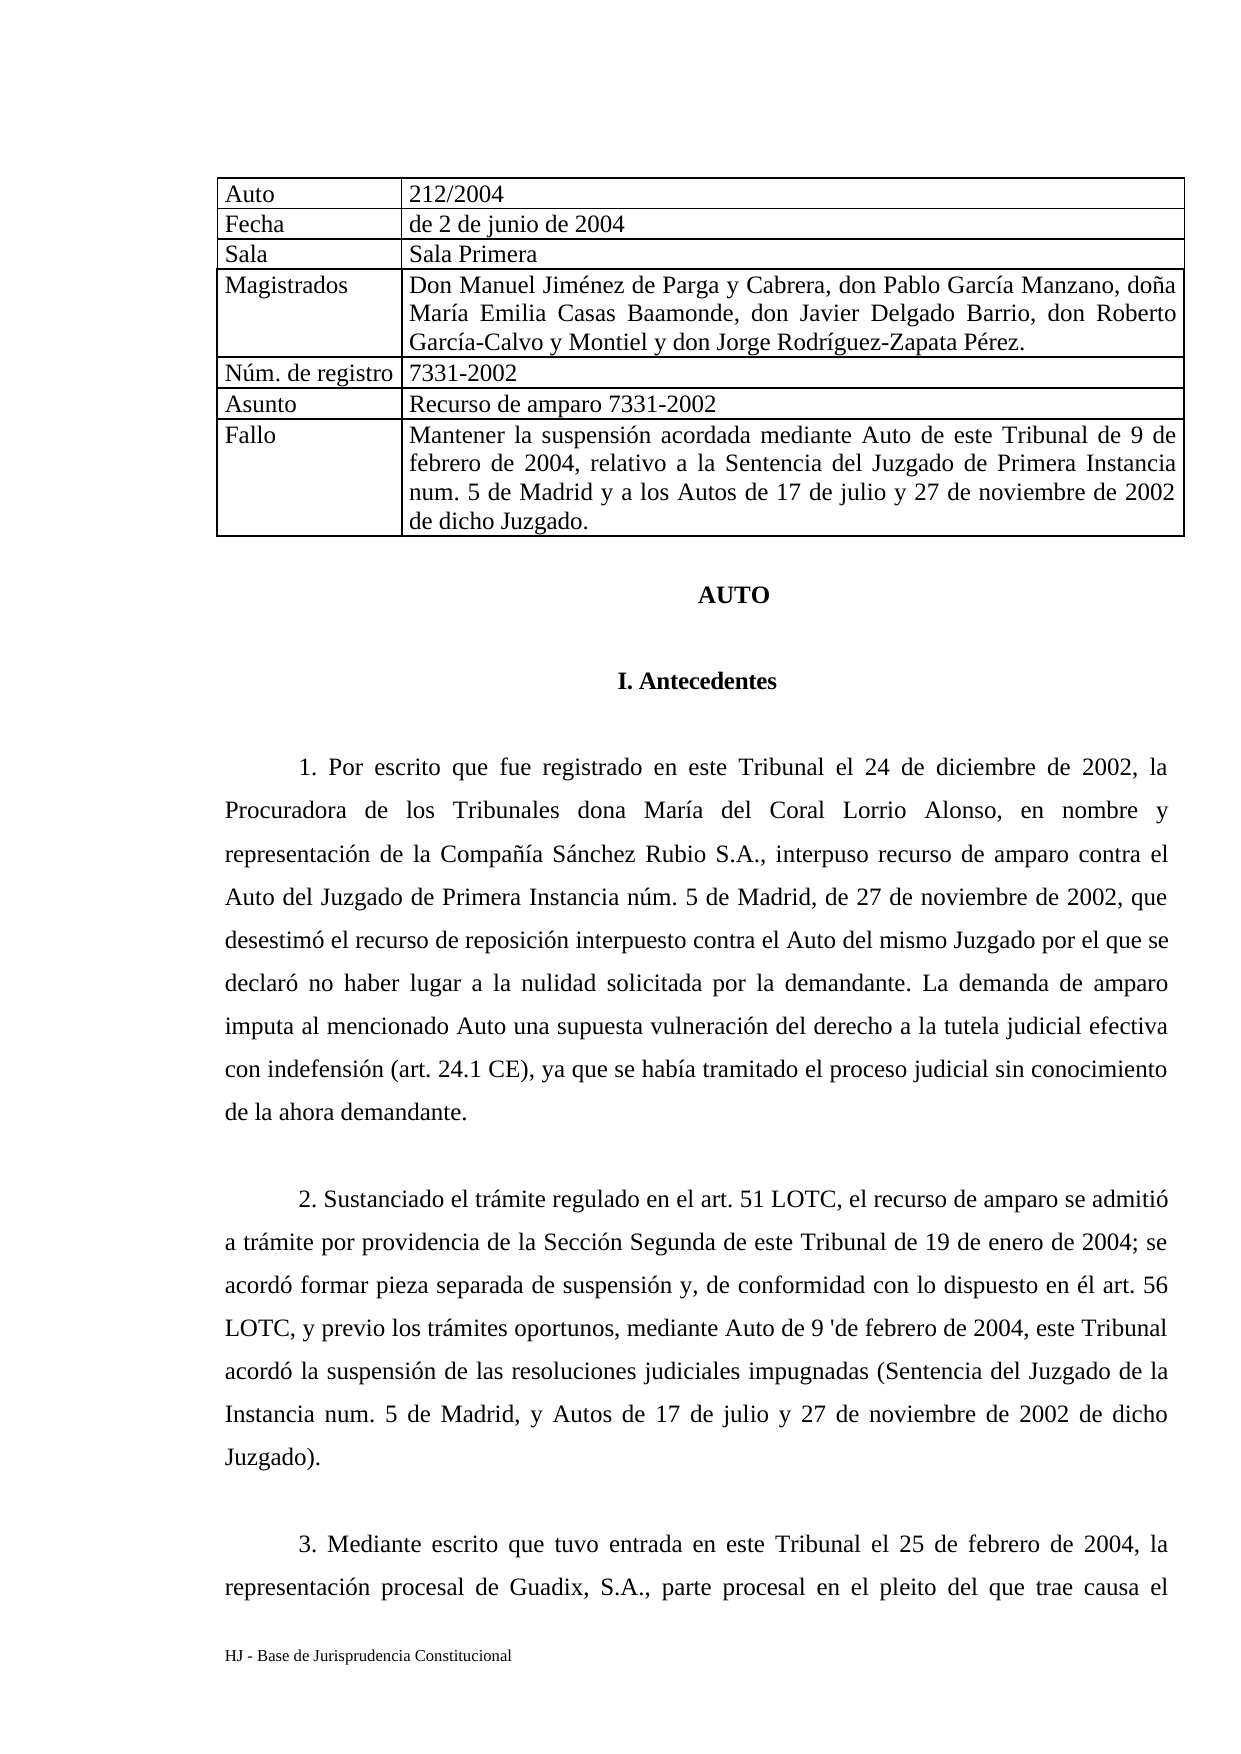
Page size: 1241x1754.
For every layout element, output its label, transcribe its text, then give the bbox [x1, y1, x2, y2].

table_cell de 2 de junio de 2004 [402, 209, 1184, 238]
table_cell Recurso de amparo 7331-2002 [403, 389, 1183, 418]
table_cell Magistrados [218, 270, 401, 356]
text 1. Por escrito que fue registrado en este Tribunal el 24 de diciembre de 2002, la Procuradora de los Tribunales dona María del Coral Lorrio Alonso, en nombre y representación de la Compañía Sánchez Rubio S.A., interpuso recurso de amparo contra el Auto del Juzgado de Primera Instancia núm. 5 de Madrid, de 27 de noviembre de 2002, que desestimó el recurso de reposición interpuesto contra el Auto del mismo Juzgado por el que se declaró no haber lugar a la nulidad solicitada por la demandante. La demanda de amparo imputa al mencionado Auto una supuesta vulneración del derecho a la tutela judicial efectiva con indefensión (art. 24.1 CE), ya que se había tramitado el proceso judicial sin conocimiento de la ahora demandante. [224, 752, 1169, 1126]
table_cell Don Manuel Jiménez de Parga y Cabrera, don Pablo García Manzano, doña María Emilia Casas Baamonde, don Javier Delgado Barrio, don Roberto García-Calvo y Montiel y don Jorge Rodríguez-Zapata Pérez. [403, 270, 1183, 356]
table_cell Fallo [218, 420, 401, 535]
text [224, 1529, 1169, 1601]
table_header Auto [218, 179, 401, 207]
table_cell Asunto [218, 389, 401, 418]
text 2. Sustanciado el trámite regulado en el art. 51 LOTC, el recurso de amparo se admitió a trámite por providencia de la Sección Segunda de este Tribunal de 19 de enero de 2004; se acordó formar pieza separada de suspensión y, de conformidad con lo dispuesto en él art. 56 LOTC, y previo los trámites oportunos, mediante Auto de 9 'de febrero de 2004, este Tribunal acordó la suspensión de las resoluciones judiciales impugnadas (Sentencia del Juzgado de la Instancia num. 5 de Madrid, y Autos de 17 de julio y 27 de noviembre de 2002 de dicho Juzgado). [224, 1184, 1169, 1471]
table_cell Mantener la suspensión acordada mediante Auto de este Tribunal de 9 de febrero de 2004, relativo a la Sentencia del Juzgado de Primera Instancia num. 5 de Madrid y a los Autos de 17 de julio y 27 de noviembre de 2002 de dicho Juzgado. [403, 420, 1183, 535]
text I. Antecedentes [224, 666, 1169, 695]
table_cell 7331-2002 [403, 358, 1183, 387]
table_cell Sala [218, 240, 401, 268]
table_cell Núm. de registro [218, 358, 401, 387]
text AUTO [224, 580, 1169, 609]
table_cell Fecha [218, 209, 401, 238]
table_cell Sala Primera [402, 240, 1184, 268]
table_header 212/2004 [402, 179, 1184, 207]
